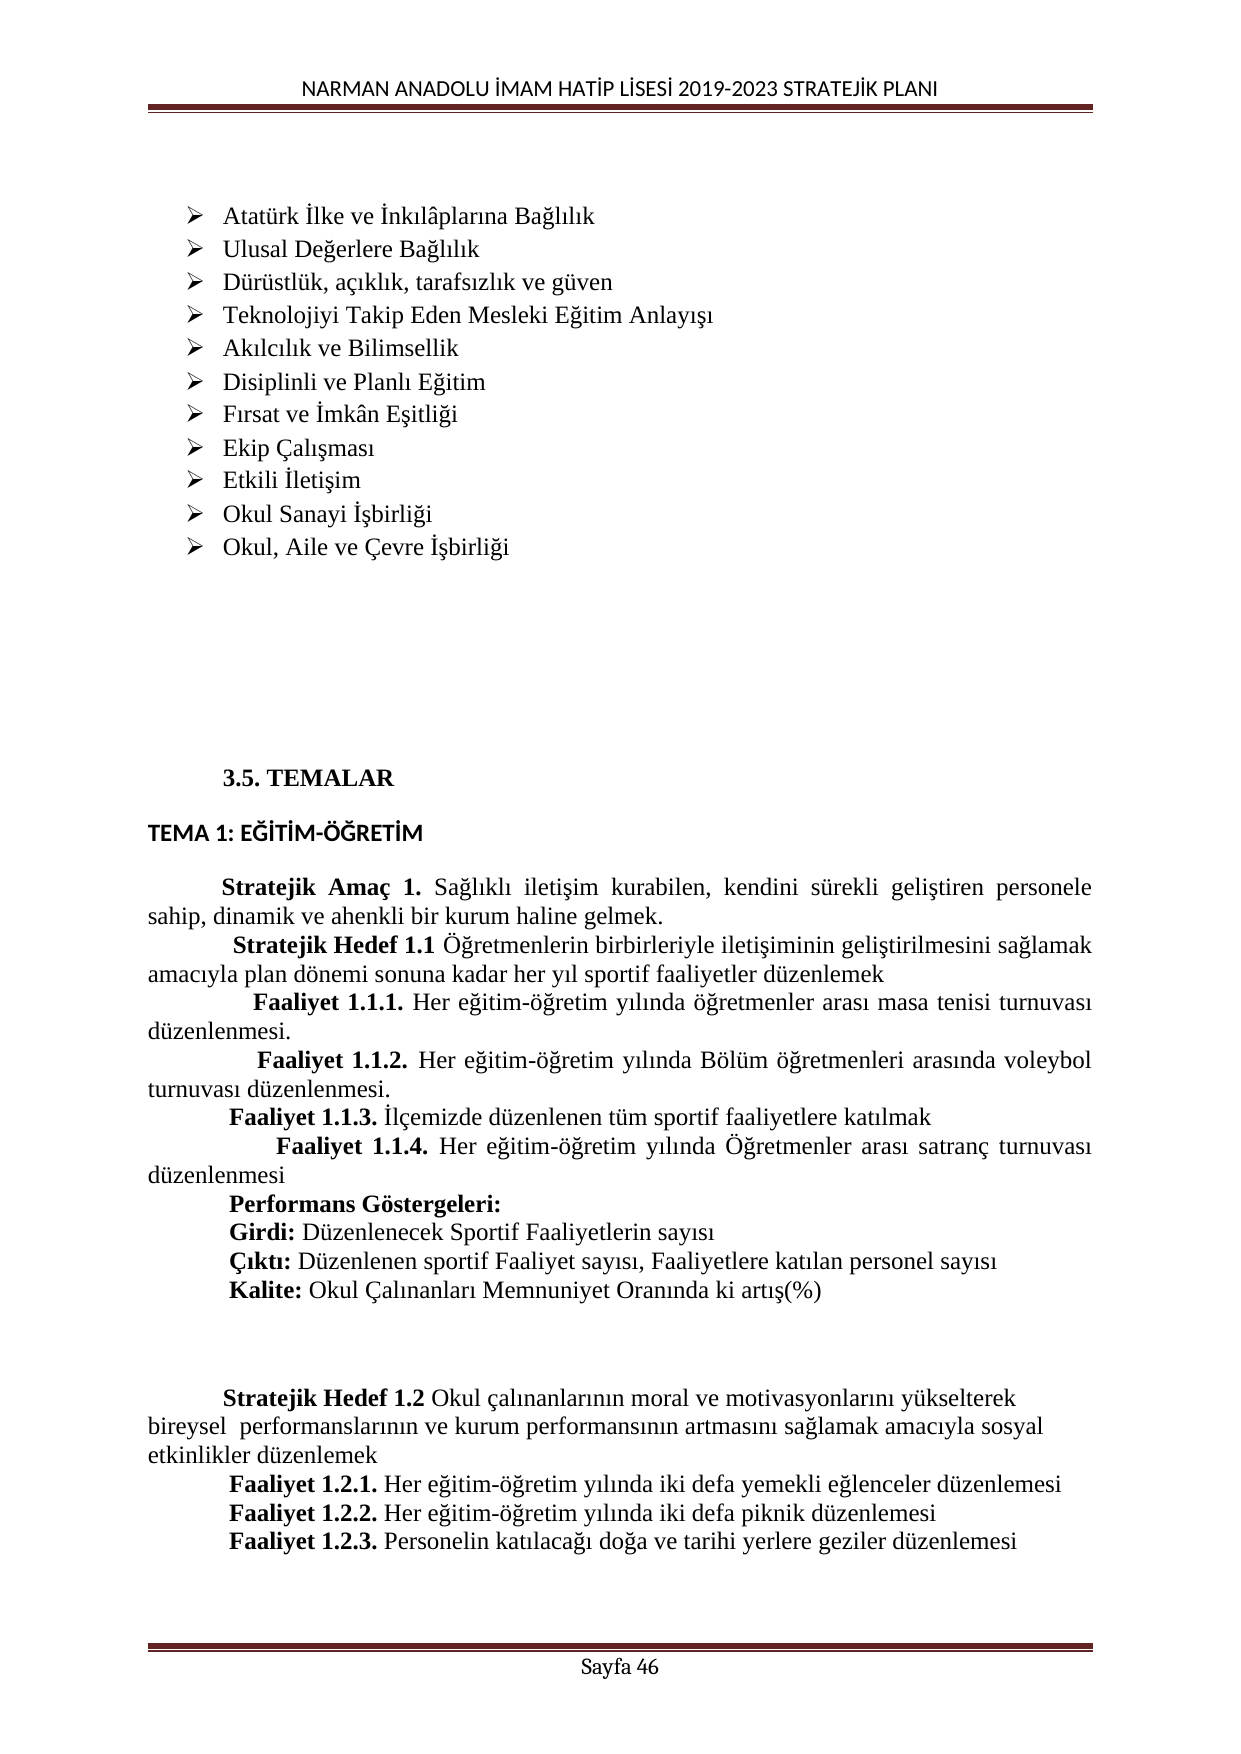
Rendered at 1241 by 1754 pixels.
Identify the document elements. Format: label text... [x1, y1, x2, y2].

list Ulusal Değerlere Bağlılık [185, 234, 1093, 263]
list Fırsat ve İmkân Eşitliği [185, 399, 1093, 428]
text Faaliyet 1.1.4. Her eğitim-öğretim yılında Öğretmenler arası satranç turnuvası düzenlenmesi [148, 1131, 1093, 1189]
list Atatürk İlke ve İnkılâplarına Bağlılık [185, 201, 1093, 230]
text Faaliyet 1.1.3. İlçemizde düzenlenen tüm sportif faaliyetlere katılmak [148, 1102, 1093, 1131]
text TEMA 1: EĞİTİM-ÖĞRETİM [148, 817, 1093, 847]
text Faaliyet 1.2.2. Her eğitim-öğretim yılında iki defa piknik düzenlemesi [148, 1498, 1093, 1526]
text Faaliyet 1.2.3. Personelin katılacağı doğa ve tarihi yerlere geziler düzenlemesi [148, 1526, 1093, 1555]
text Faaliyet 1.2.1. Her eğitim-öğretim yılında iki defa yemekli eğlenceler düzenlemesi [148, 1469, 1093, 1498]
list Etkili İletişim [185, 466, 1093, 494]
text Faaliyet 1.1.2. Her eğitim-öğretim yılında Bölüm öğretmenleri arasında voleybol turnuvası düzenlenmesi. [148, 1045, 1093, 1102]
list Akılcılık ve Bilimsellik [185, 333, 1093, 362]
text Kalite: Okul Çalınanları Memnuniyet Oranında ki artış(%) [148, 1275, 1093, 1304]
list Dürüstlük, açıklık, tarafsızlık ve güven [185, 267, 1093, 296]
text Stratejik Hedef 1.2 Okul çalınanlarının moral ve motivasyonlarını yükselterek bireysel performanslarının ve kurum performansının artmasını sağlamak amacıyla sosyal etkinlikler düzenlemek [148, 1383, 1093, 1469]
list Teknolojiyi Takip Eden Mesleki Eğitim Anlayışı [185, 301, 1093, 329]
text Stratejik Hedef 1.1 Öğretmenlerin birbirleriyle iletişiminin geliştirilmesini sağlamak amacıyla plan dönemi sonuna kadar her yıl sportif faaliyetler düzenlemek [148, 930, 1093, 987]
list Disiplinli ve Planlı Eğitim [185, 367, 1093, 395]
list Ekip Çalışması [185, 433, 1093, 461]
text Girdi: Düzenlenecek Sportif Faaliyetlerin sayısı [148, 1217, 1093, 1246]
text Stratejik Amaç 1. Sağlıklı iletişim kurabilen, kendini sürekli geliştiren personele sahip, dinamik ve ahenkli bir kurum haline gelmek. [148, 872, 1093, 930]
list 3.5. TEMALAR [223, 763, 1093, 792]
text Çıktı: Düzenlenen sportif Faaliyet sayısı, Faaliyetlere katılan personel sayısı [148, 1246, 1093, 1275]
list Okul Sanayi İşbirliği [185, 499, 1093, 527]
list Okul, Aile ve Çevre İşbirliği [185, 532, 1093, 560]
text Performans Göstergeleri: [148, 1189, 1093, 1217]
text Faaliyet 1.1.1. Her eğitim-öğretim yılında öğretmenler arası masa tenisi turnuvası düzenlenmesi. [148, 987, 1093, 1045]
